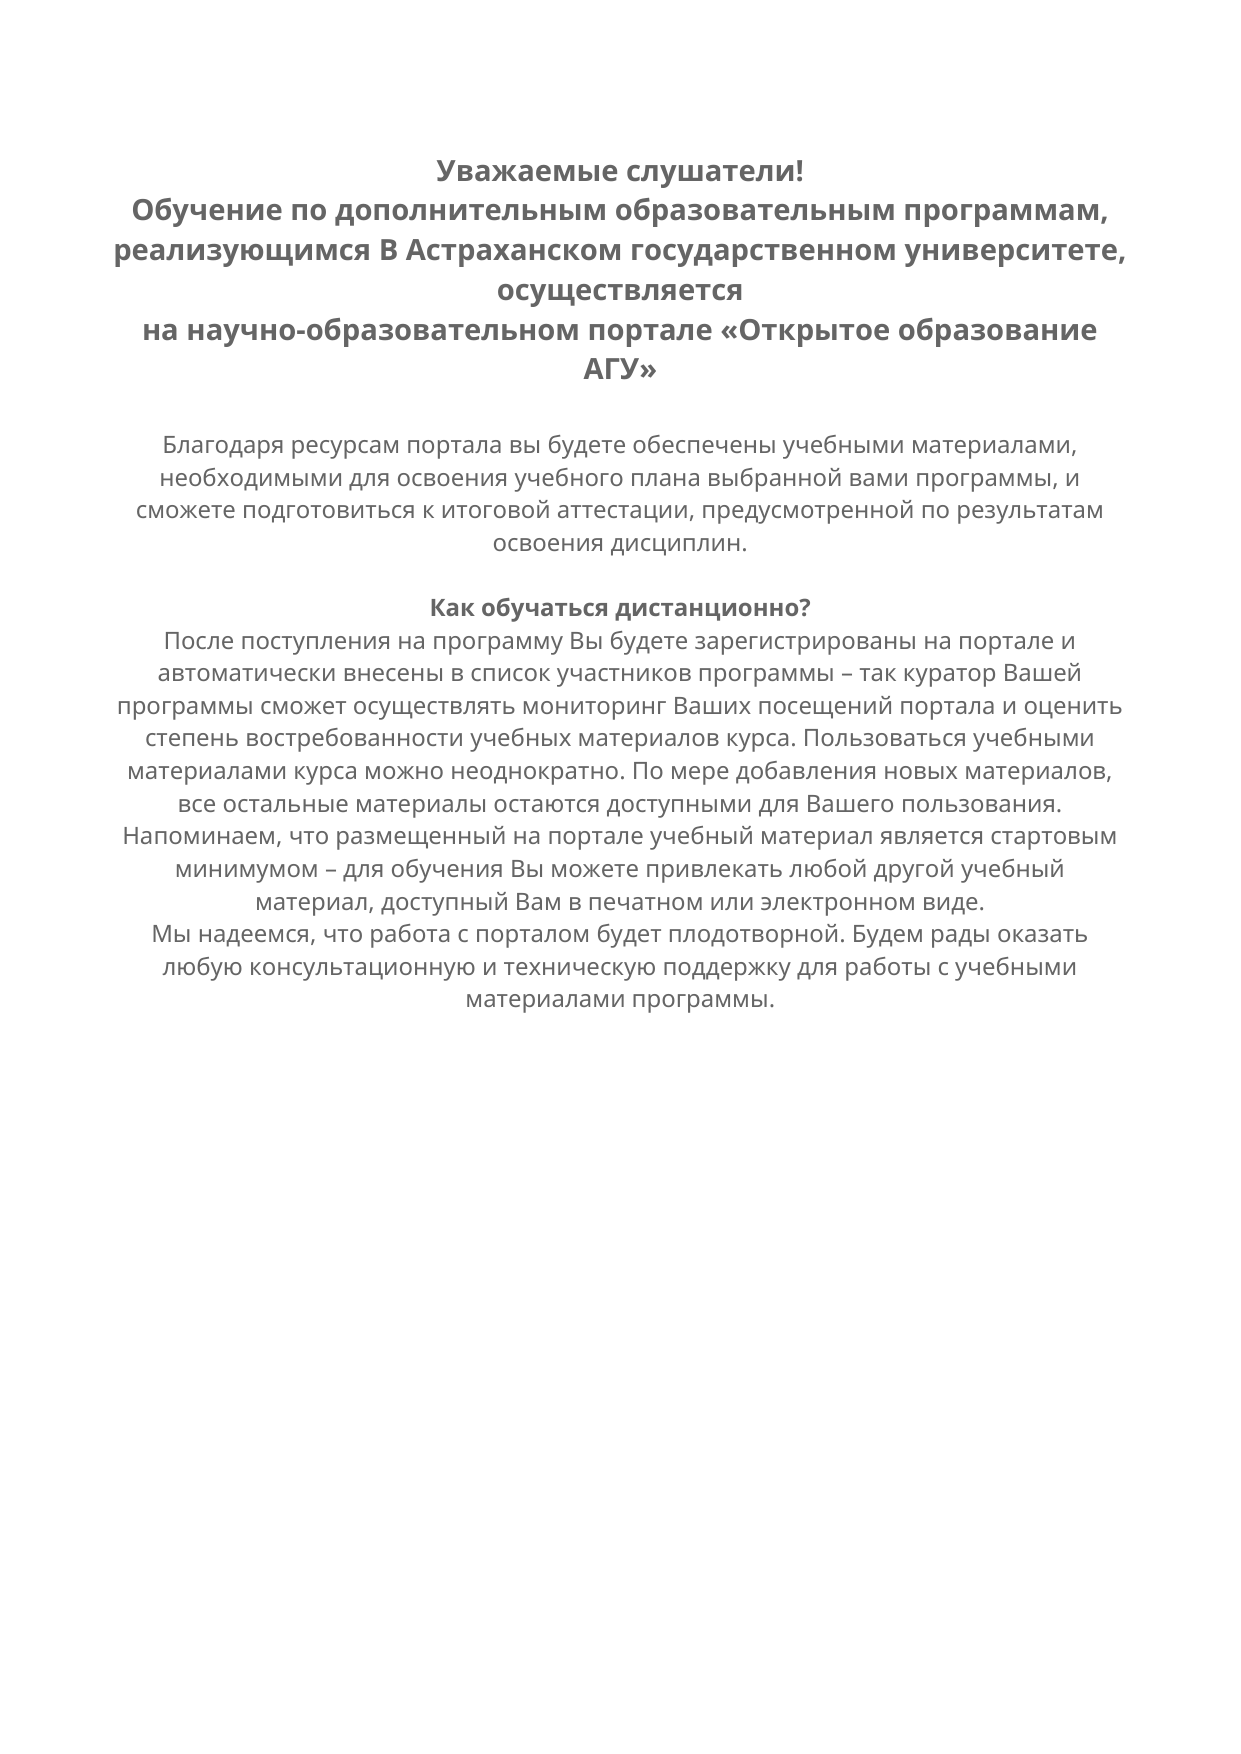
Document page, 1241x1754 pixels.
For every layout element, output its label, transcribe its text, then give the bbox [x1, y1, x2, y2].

text на научно-образовательном портале «Открытое образование АГУ» [112, 309, 1128, 388]
text Уважаемые слушатели! [112, 150, 1128, 190]
text Как обучаться дистанционно? [112, 591, 1128, 623]
text После поступления на программу Вы будете зарегистрированы на портале и автоматически внесены в список участников программы – так куратор Вашей программы сможет осуществлять мониторинг Ваших посещений портала и оценить степень востребованности учебных материалов курса. Пользоваться учебными материалами курса можно неоднократно. По мере добавления новых материалов, все остальные материалы остаются доступными для Вашего пользования. [112, 623, 1128, 819]
text Напоминаем, что размещенный на портале учебный материал является стартовым минимумом – для обучения Вы можете привлекать любой другой учебный материал, доступный Вам в печатном или электронном виде. [112, 819, 1128, 917]
text Благодаря ресурсам портала вы будете обеспечены учебными материалами, необходимыми для освоения учебного плана выбранной вами программы, и сможете подготовиться к итоговой аттестации, предусмотренной по результатам освоения дисциплин. [112, 428, 1128, 558]
text Обучение по дополнительным образовательным программам, реализующимся В Астраханском государственном университете, осуществляется [112, 190, 1128, 309]
text Мы надеемся, что работа с порталом будет плодотворной. Будем рады оказать любую консультационную и техническую поддержку для работы с учебными материалами программы. [112, 917, 1128, 1015]
